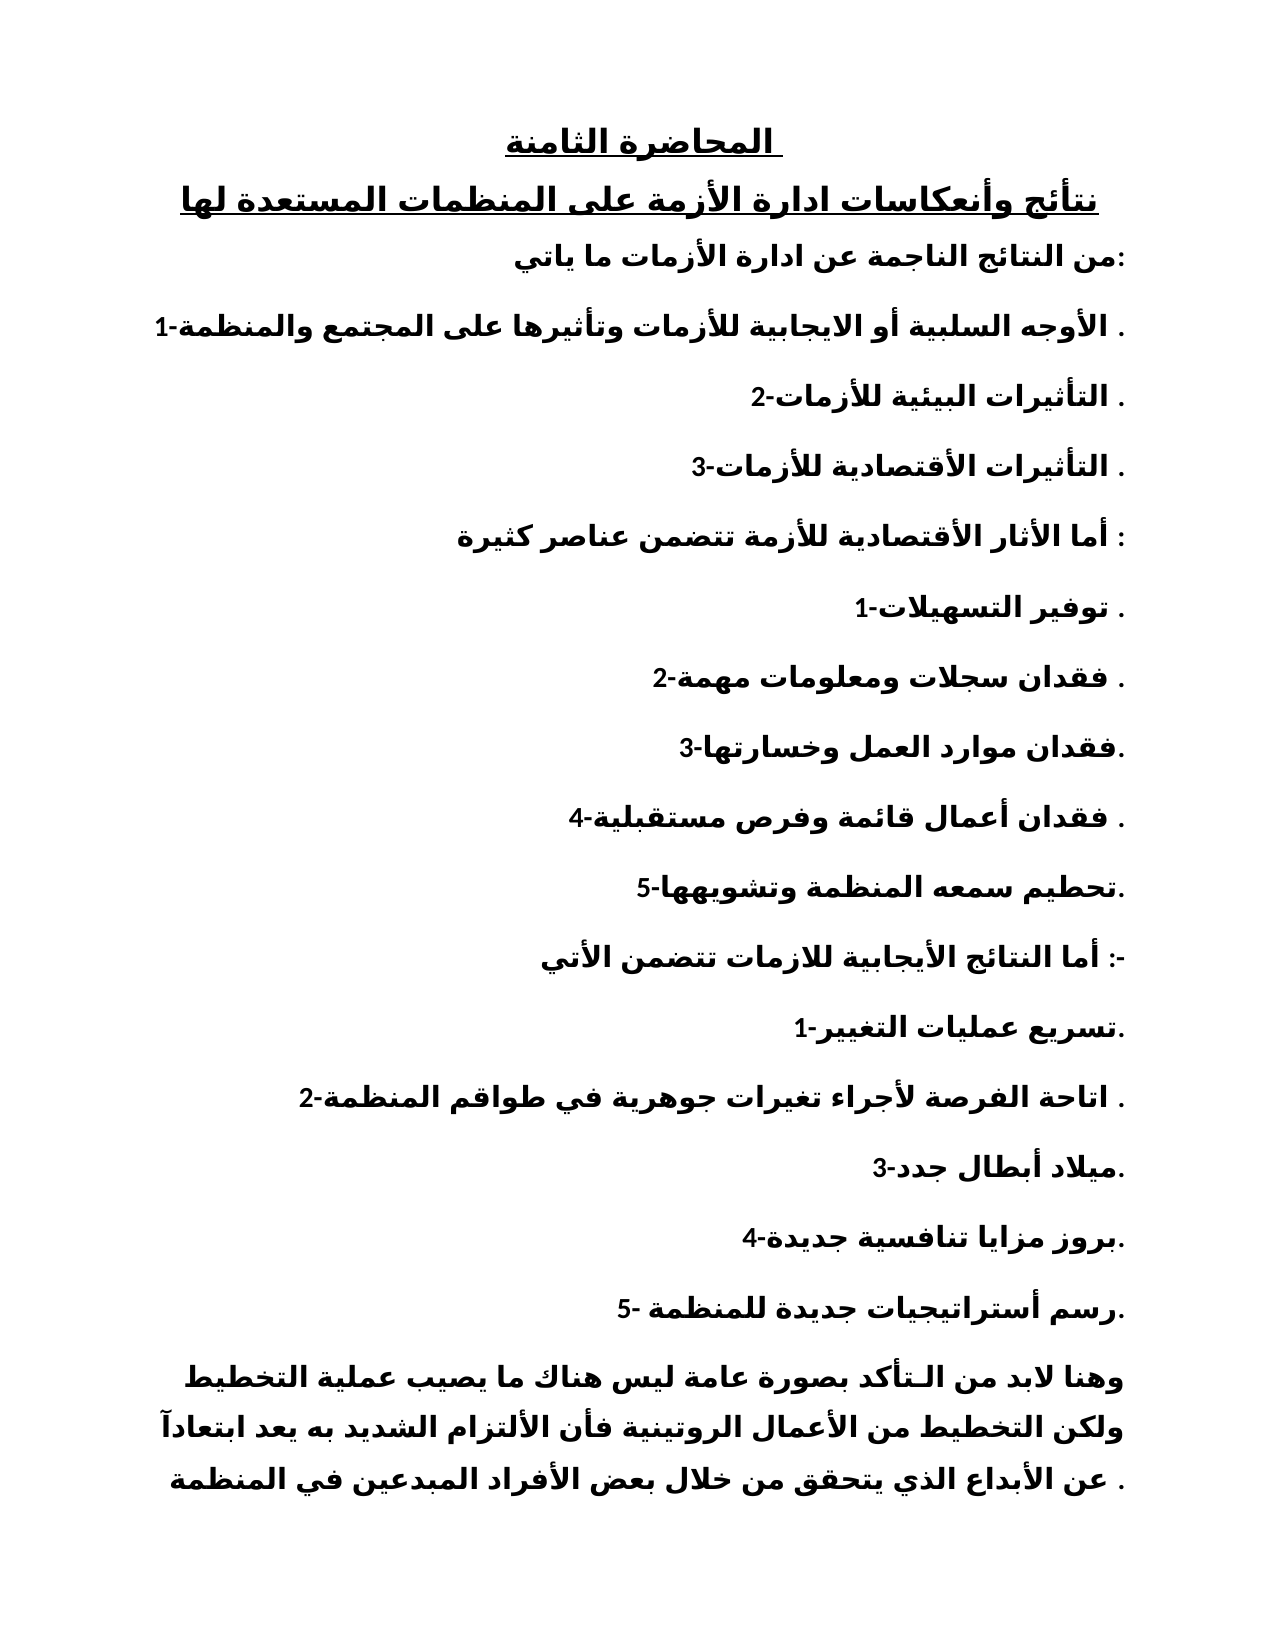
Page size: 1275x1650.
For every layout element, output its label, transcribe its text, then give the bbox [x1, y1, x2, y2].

text 4-بروز مزايا تنافسية جديدة. [150, 1219, 1125, 1255]
text 2-فقدان سجلات ومعلومات مهمة . [150, 659, 1125, 694]
text المحاضرة الثامنة [150, 122, 1125, 160]
text 5- رسم أستراتيجيات جديدة للمنظمة. [150, 1290, 1125, 1325]
text 2-اتاحة الفرصة لأجراء تغيرات جوهرية في طواقم المنظمة . [150, 1079, 1125, 1115]
text 3-ميلاد أبطال جدد. [150, 1149, 1125, 1185]
text نتأئج وأنعكاسات ادارة الأزمة على المنظمات المستعدة لها [150, 180, 1125, 218]
text 1-تسريع عمليات التغيير. [150, 1009, 1125, 1045]
text وهنا لابد من الـتأكد بصورة عامة ليس هناك ما يصيب عملية التخطيط ولكن التخطيط من الأعمال الروتينية فأن الألتزام الشديد به يعد ابتعادآ عن الأبداع الذي يتحقق من خلال بعض الأفراد المبدعين في المنظمة . [150, 1360, 1125, 1497]
text 5-تحطيم سمعه المنظمة وتشويهها. [150, 869, 1125, 905]
text 2-التأثيرات البيئية للأزمات . [150, 378, 1125, 414]
text 3-التأثيرات الأقتصادية للأزمات . [150, 448, 1125, 484]
text 3-فقدان موارد العمل وخسارتها. [150, 729, 1125, 764]
text 1-توفير التسهيلات . [150, 589, 1125, 624]
text من النتائج الناجمة عن ادارة الأزمات ما ياتي: [150, 238, 1125, 274]
text أما الأثار الأقتصادية للأزمة تتضمن عناصر كثيرة : [150, 518, 1125, 554]
text 1-الأوجه السلبية أو الايجابية للأزمات وتأثيرها على المجتمع والمنظمة . [150, 308, 1125, 344]
text 4-فقدان أعمال قائمة وفرص مستقبلية . [150, 799, 1125, 834]
text أما النتائج الأيجابية للازمات تتضمن الأتي :- [150, 939, 1125, 975]
